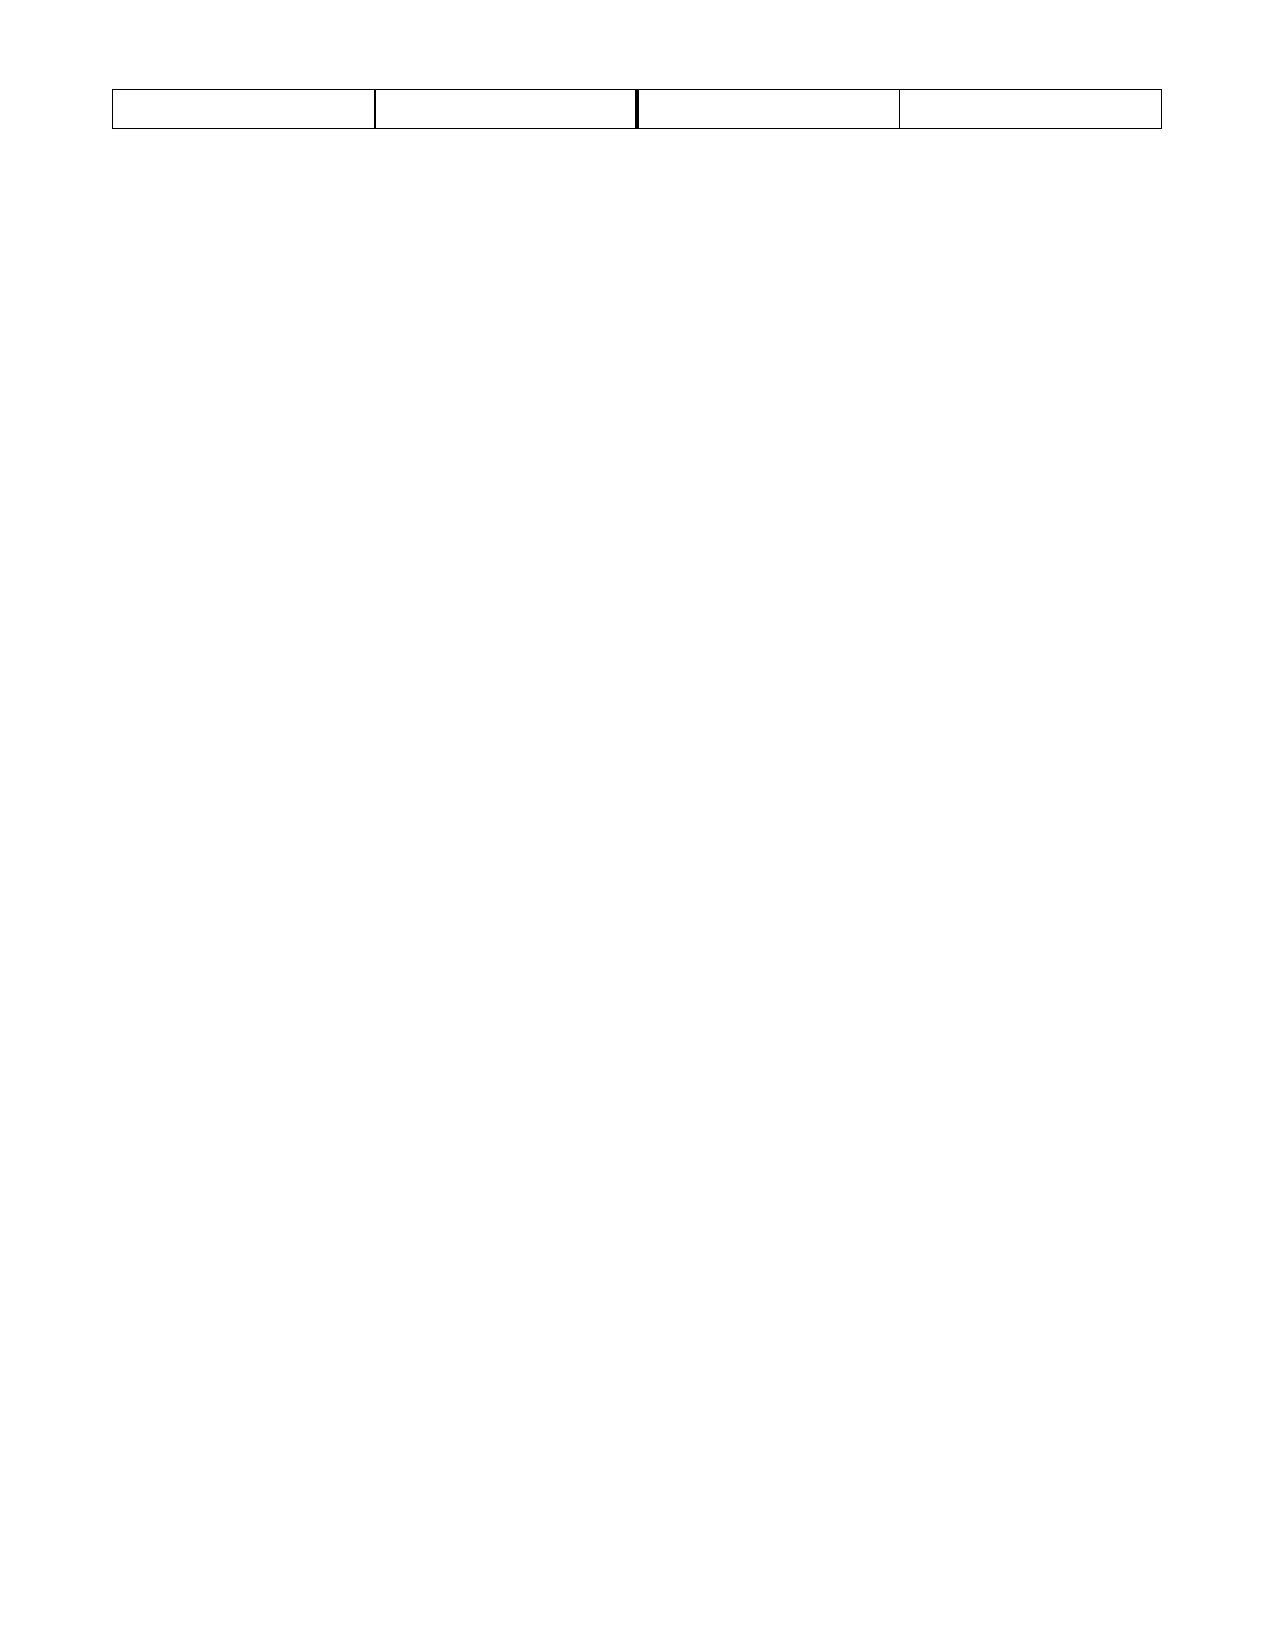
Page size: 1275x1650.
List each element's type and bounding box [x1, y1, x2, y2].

table_cell [113, 90, 374, 128]
table_cell [639, 90, 899, 128]
table_cell [376, 90, 635, 128]
table_cell [900, 90, 1161, 128]
